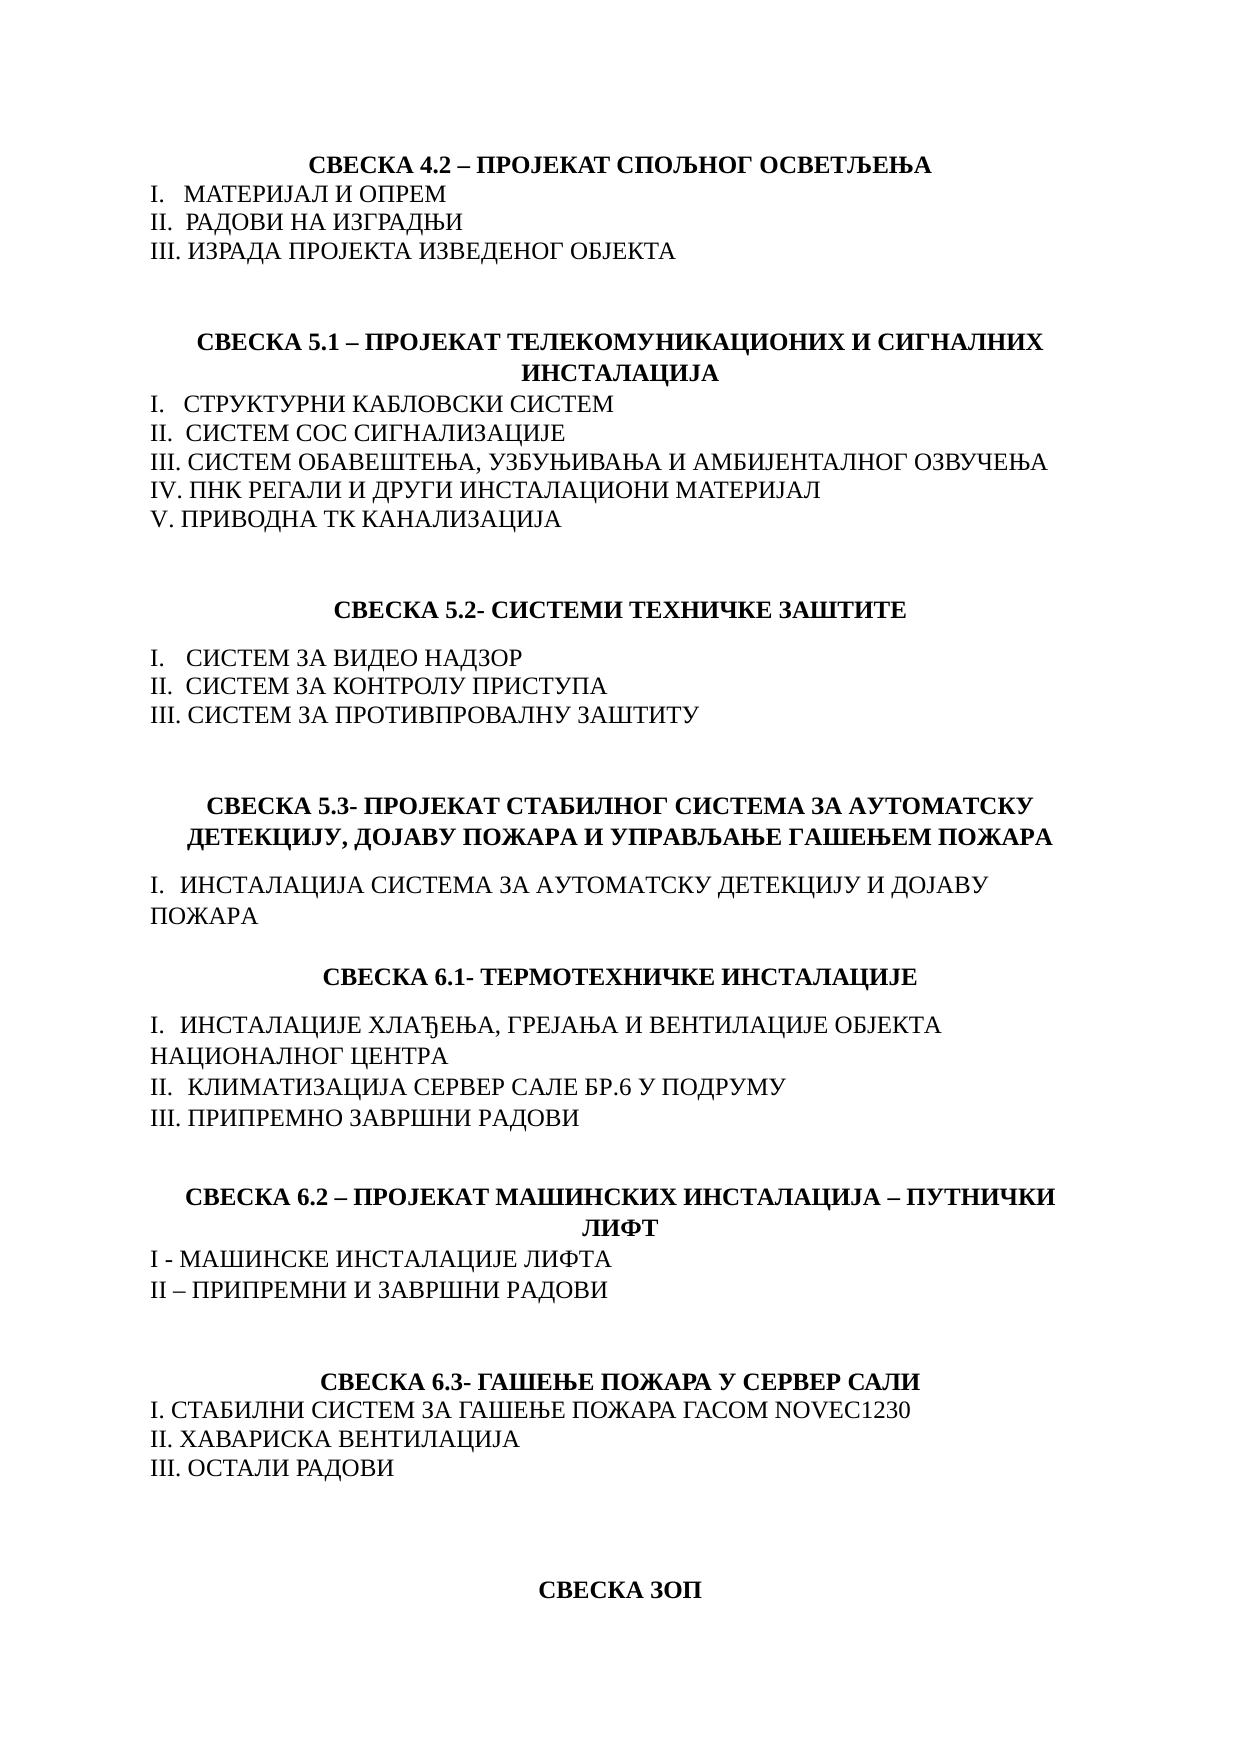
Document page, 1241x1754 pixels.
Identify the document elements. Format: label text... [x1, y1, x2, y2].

text V. ПРИВОДНА ТК КАНАЛИЗАЦИЈА [150, 504, 1090, 533]
text III. СИСТЕМ ОБАВЕШТЕЊА, УЗБУЊИВАЊА И АМБИЈЕНТАЛНОГ ОЗВУЧЕЊА [150, 447, 1090, 475]
text СВЕСКА 5.1 – ПРОЈЕКАТ ТЕЛЕКОМУНИКАЦИОНИХ И СИГНАЛНИХ ИНСТАЛАЦИЈА [150, 327, 1090, 387]
text III. ОСТАЛИ РАДОВИ [150, 1453, 1090, 1482]
list КЛИМАТИЗАЦИЈА СЕРВЕР САЛЕ БР.6 У ПОДРУМУ [150, 1072, 1090, 1101]
text II. РАДОВИ НА ИЗГРАДЊИ [150, 207, 1090, 236]
text СВЕСКА ЗОП [150, 1575, 1090, 1604]
text СВЕСКА 4.2 – ПРОЈЕКАТ СПОЉНОГ ОСВЕТЉЕЊА [150, 150, 1090, 179]
text СВЕСКА 6.2 – ПРОЈЕКАТ МАШИНСКИХ ИНСТАЛАЦИЈА – ПУТНИЧКИ ЛИФТ [150, 1182, 1090, 1241]
text I. МАТЕРИЈАЛ И ОПРЕМ [150, 179, 1090, 207]
text I. СТАБИЛНИ СИСТЕМ ЗА ГАШЕЊЕ ПОЖАРА ГАСОМ NOVEC1230 [150, 1396, 1090, 1424]
text IV. ПНК РЕГАЛИ И ДРУГИ ИНСТАЛАЦИОНИ МАТЕРИЈАЛ [150, 475, 1090, 504]
list ПРИПРЕМНО ЗАВРШНИ РАДОВИ [150, 1103, 1090, 1132]
text III. СИСТЕМ ЗА ПРОТИВПРОВАЛНУ ЗАШТИТУ [150, 700, 1090, 729]
text СВЕСКА 5.2- СИСТЕМИ ТЕХНИЧКЕ ЗАШТИТЕ [150, 595, 1090, 624]
text I. СТРУКТУРНИ КАБЛОВСКИ СИСТЕМ II. СИСТЕМ СОС СИГНАЛИЗАЦИЈЕ [150, 389, 1090, 447]
text СВЕСКА 6.3- ГАШЕЊЕ ПОЖАРА У СЕРВЕР САЛИ [150, 1367, 1090, 1396]
list СИСТЕМ ЗА ВИДЕО НАДЗОР II. СИСТЕМ ЗА КОНТРОЛУ ПРИСТУПА [150, 643, 1090, 700]
text I - МАШИНСКЕ ИНСТАЛАЦИЈЕ ЛИФТА II – ПРИПРЕМНИ И ЗАВРШНИ РАДОВИ [150, 1244, 1090, 1334]
text СВЕСКА 6.1- ТЕРМОТЕХНИЧКЕ ИНСТАЛАЦИЈЕ [150, 962, 1090, 991]
text СВЕСКА 5.3- ПРОЈЕКАТ СТАБИЛНОГ СИСТЕМА ЗА АУТОМАТСКУ ДЕТЕКЦИЈУ, ДОЈАВУ ПОЖАРА И УПРАВЉАЊЕ ГАШЕЊЕМ ПОЖАРА [150, 760, 1090, 851]
text III. ИЗРАДА ПРОЈЕКТА ИЗВЕДЕНОГ ОБЈЕКТА [150, 236, 1090, 265]
list ИНСТАЛАЦИЈА СИСТЕМА ЗА АУТОМАТСКУ ДЕТЕКЦИЈУ И ДОЈАВУ ПОЖАРА [150, 870, 1090, 960]
text II. ХАВАРИСКА ВЕНТИЛАЦИЈА [150, 1424, 1090, 1453]
list ИНСТАЛАЦИЈE ХЛАЂЕЊА, ГРЕЈАЊА И ВЕНТИЛАЦИЈЕ ОБЈЕКТА НАЦИОНАЛНОГ ЦЕНТРА [150, 1010, 1090, 1069]
